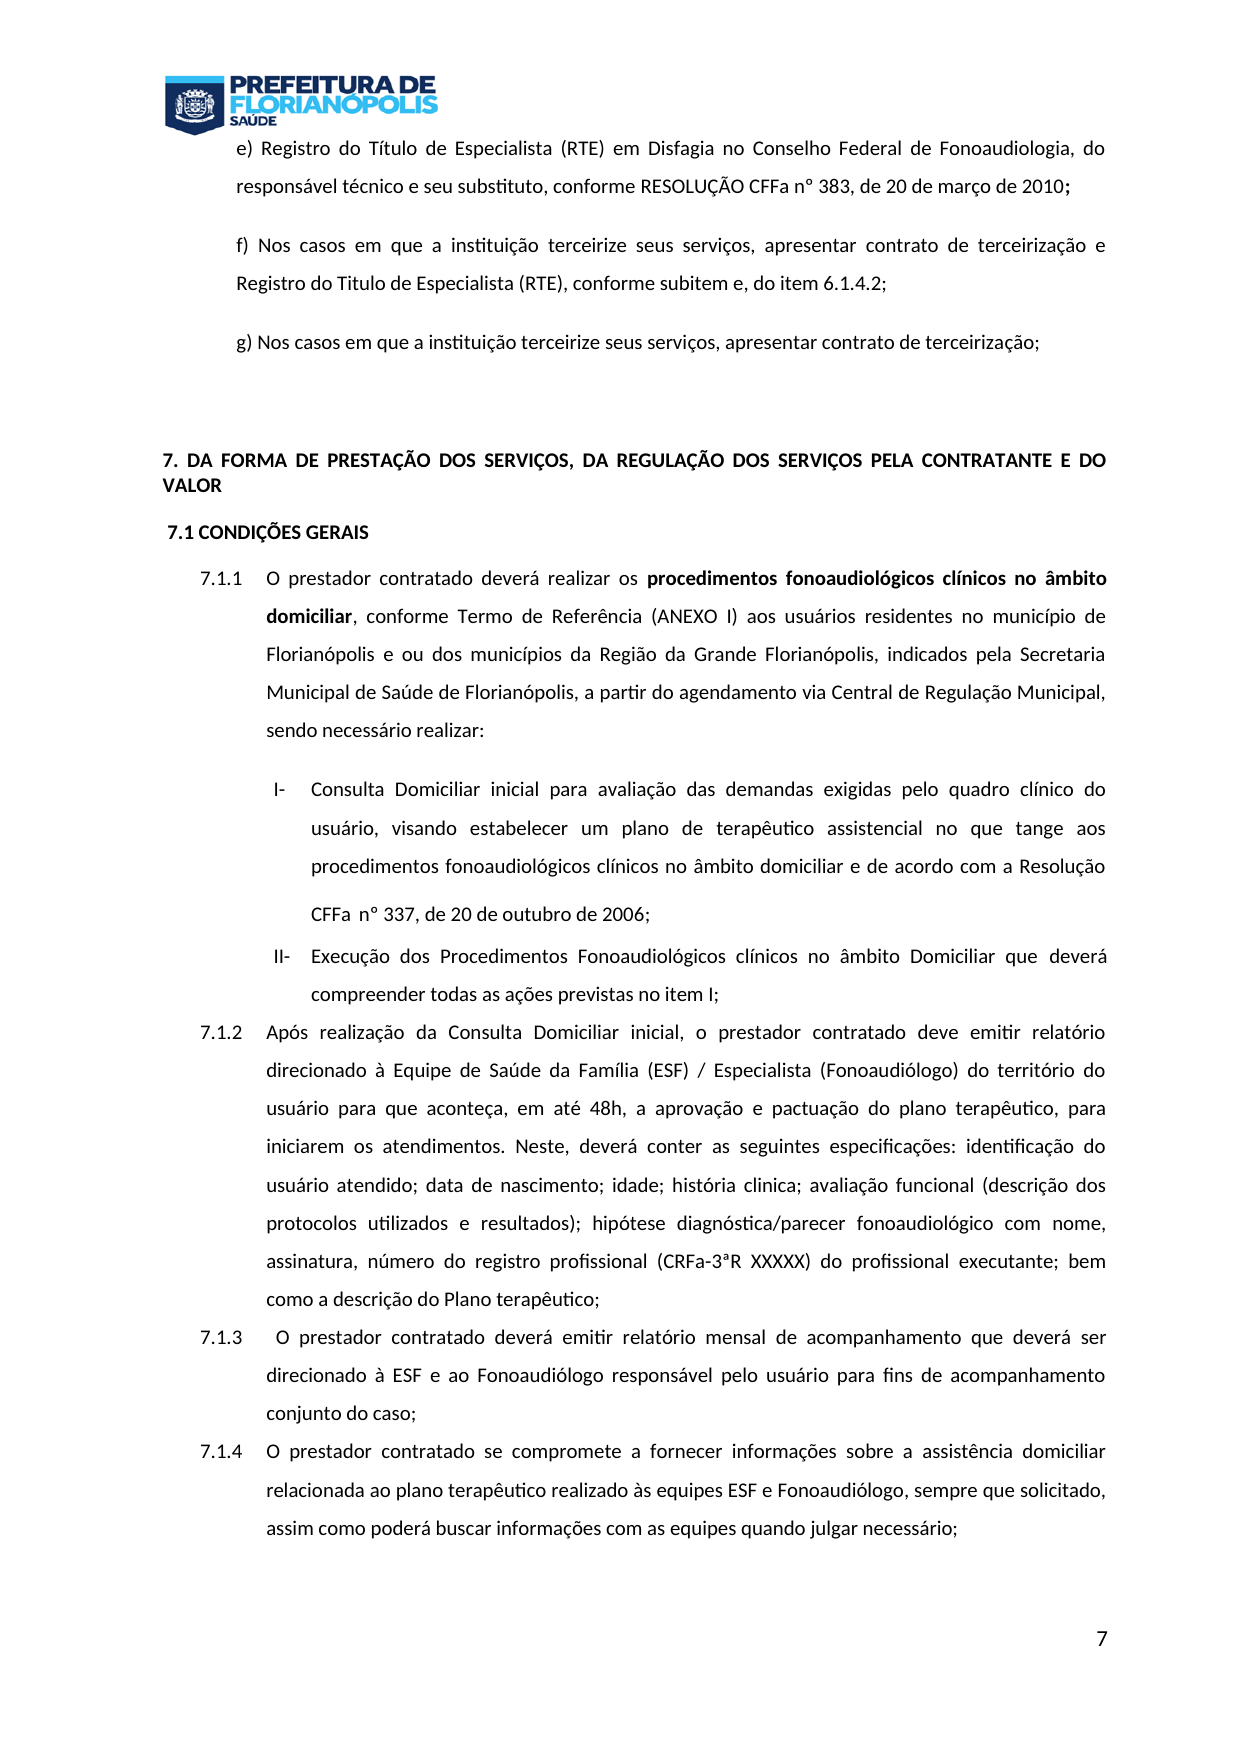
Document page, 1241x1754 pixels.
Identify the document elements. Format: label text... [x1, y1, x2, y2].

list O prestador contratado deverá emitir relatório mensal de acompanhamento que deverá ser direcionado à ESF e ao Fonoaudiólogo responsável pelo usuário para fins de acompanhamento conjunto do caso; [200, 1324, 1107, 1426]
text e) Registro do Título de Especialista (RTE) em Disfagia no Conselho Federal de Fonoaudiologia, do responsável técnico e seu substituto, conforme RESOLUÇÃO CFFa nº 383, de 20 de março de 2010; [236, 135, 1107, 199]
list Após realização da Consulta Domiciliar inicial, o prestador contratado deve emitir relatório direcionado à Equipe de Saúde da Família (ESF) / Especialista (Fonoaudiólogo) do território do usuário para que aconteça, em até 48h, a aprovação e pactuação do plano terapêutico, para iniciarem os atendimentos. Neste, deverá conter as seguintes especificações: identificação do usuário atendido; data de nascimento; idade; história clinica; avaliação funcional (descrição dos protocolos utilizados e resultados); hipótese diagnóstica/parecer fonoaudiológico com nome, assinatura, número do registro profissional (CRFa-3ªR XXXXX) do profissional executante; bem como a descrição do Plano terapêutico; [200, 1019, 1107, 1312]
text f) Nos casos em que a instituição terceirize seus serviços, apresentar contrato de terceirização e Registro do Titulo de Especialista (RTE), conforme subitem e, do item 6.1.4.2; [236, 232, 1107, 296]
text 7.1 CONDIÇÕES GERAIS [162, 519, 1107, 544]
text g) Nos casos em que a instituição terceirize seus serviços, apresentar contrato de terceirização; [236, 329, 1107, 355]
picture [162, 73, 444, 136]
list O prestador contratado deverá realizar os procedimentos fonoaudiológicos clínicos no âmbito domiciliar, conforme Termo de Referência (ANEXO I) aos usuários residentes no município de Florianópolis e ou dos municípios da Região da Grande Florianópolis, indicados pela Secretaria Municipal de Saúde de Florianópolis, a partir do agendamento via Central de Regulação Municipal, sendo necessário realizar: [200, 565, 1107, 743]
text 7. DA FORMA DE PRESTAÇÃO DOS SERVIÇOS, DA REGULAÇÃO DOS SERVIÇOS PELA CONTRATANTE E DO VALOR [162, 447, 1107, 498]
list Consulta Domiciliar inicial para avaliação das demandas exigidas pelo quadro clínico do usuário, visando estabelecer um plano de terapêutico assistencial no que tange aos procedimentos fonoaudiológicos clínicos no âmbito domiciliar e de acordo com a Resolução CFFa nº 337, de 20 de outubro de 2006; [273, 777, 1107, 927]
list O prestador contratado se compromete a fornecer informações sobre a assistência domiciliar relacionada ao plano terapêutico realizado às equipes ESF e Fonoaudiólogo, sempre que solicitado, assim como poderá buscar informações com as equipes quando julgar necessário; [200, 1439, 1107, 1540]
list Execução dos Procedimentos Fonoaudiológicos clínicos no âmbito Domiciliar que deverá compreender todas as ações previstas no item I; [273, 943, 1107, 1007]
